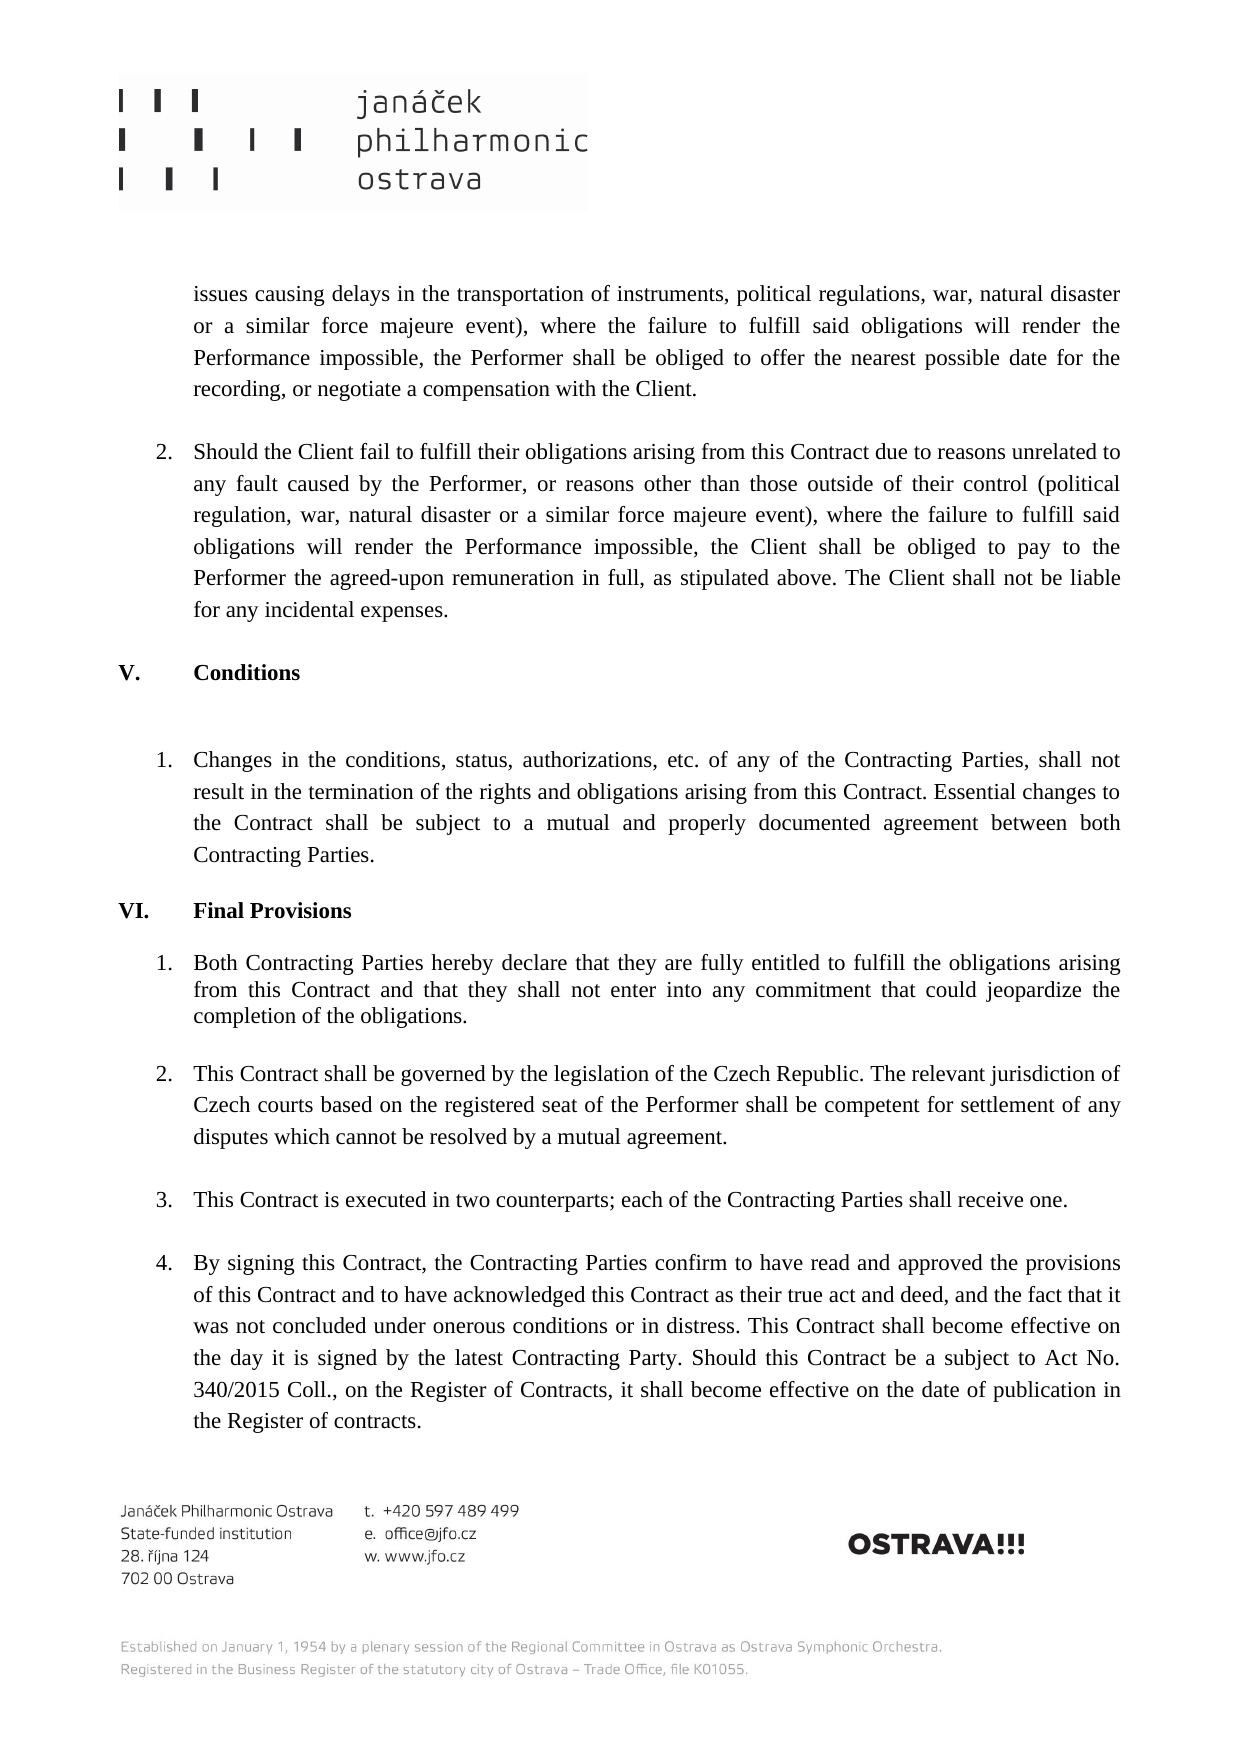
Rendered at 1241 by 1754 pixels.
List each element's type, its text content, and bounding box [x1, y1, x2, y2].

list This Contract shall be governed by the legislation of the Czech Republic. The relevant jurisdiction of Czech courts based on the registered seat of the Performer shall be competent for settlement of any disputes which cannot be resolved by a mutual agreement. [156, 1060, 1122, 1149]
list This Contract is executed in two counterparts; each of the Contracting Parties shall receive one. [156, 1186, 1122, 1213]
subtitle V. Conditions [118, 659, 1122, 686]
picture [118, 1491, 1024, 1681]
list Should the Client fail to fulfill their obligations arising from this Contract due to reasons unrelated to any fault caused by the Performer, or reasons other than those outside of their control (political regulation, war, natural disaster or a similar force majeure event), where the failure to fulfill said obligations will render the Performance impossible, the Client shall be obliged to pay to the Performer the agreed-upon remuneration in full, as stipulated above. The Client shall not be liable for any incidental expenses. [156, 438, 1122, 622]
list Both Contracting Parties hereby declare that they are fully entitled to fulfill the obligations arising from this Contract and that they shall not enter into any commitment that could jeopardize the completion of the obligations. [156, 949, 1122, 1028]
text VI. Final Provisions [118, 897, 1122, 923]
list Changes in the conditions, status, authorizations, etc. of any of the Contracting Parties, shall not result in the termination of the rights and obligations arising from this Contract. Essential changes to the Contract shall be subject to a mutual and properly documented agreement between both Contracting Parties. [156, 746, 1122, 867]
picture [118, 73, 589, 211]
list By signing this Contract, the Contracting Parties confirm to have read and approved the provisions of this Contract and to have acknowledged this Contract as their true act and deed, and the fact that it was not concluded under onerous conditions or in distress. This Contract shall become effective on the day it is signed by the latest Contracting Party. Should this Contract be a subject to Act No. 340/2015 Coll., on the Register of Contracts, it shall become effective on the date of publication in the Register of contracts. [156, 1249, 1122, 1433]
